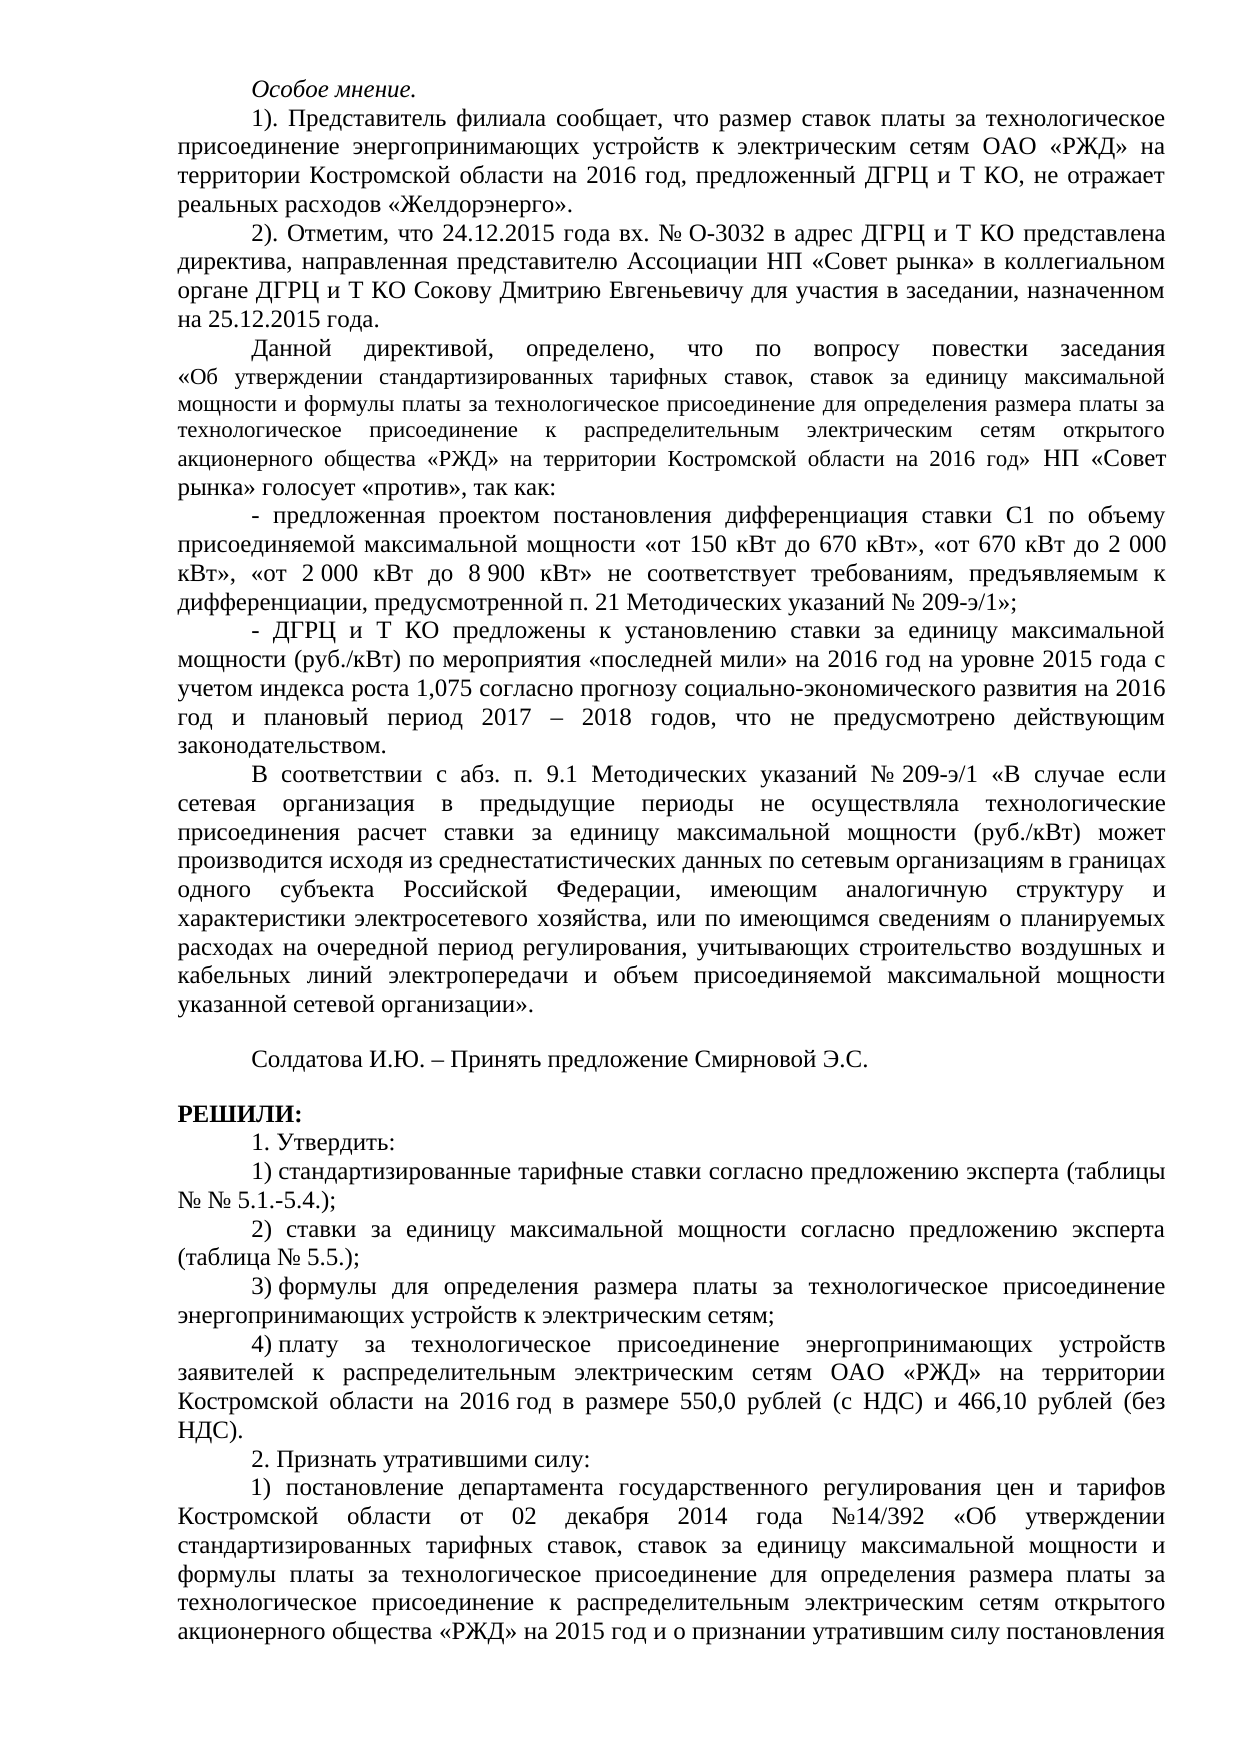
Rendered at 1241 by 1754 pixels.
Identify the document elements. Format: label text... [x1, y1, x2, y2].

text 3) формулы для определения размера платы за технологическое присоединение энергопринимающих устройств к электрическим сетям; [177, 1271, 1166, 1329]
text 1. Утвердить: [177, 1127, 1166, 1156]
text - предложенная проектом постановления дифференциация ставки С1 по объему присоединяемой максимальной мощности «от 150 кВт до 670 кВт», «от 670 кВт до 2 000 кВт», «от 2 000 кВт до 8 900 кВт» не соответствует требованиям, предъявляемым к дифференциации, предусмотренной п. 21 Методических указаний № 209-э/1»; [177, 500, 1166, 615]
text Солдатова И.Ю. – Принять предложение Смирновой Э.С. [177, 1044, 1166, 1073]
text РЕШИЛИ: [177, 1100, 1166, 1127]
text 1) стандартизированные тарифные ставки согласно предложению эксперта (таблицы № № 5.1.-5.4.); [177, 1156, 1166, 1214]
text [177, 1472, 1166, 1645]
text В соответствии с абз. п. 9.1 Методических указаний № 209-э/1 «В случае если сетевая организация в предыдущие периоды не осуществляла технологические присоединения расчет ставки за единицу максимальной мощности (руб./кВт) может производится исходя из среднестатистических данных по сетевым организациям в границах одного субъекта Российской Федерации, имеющим аналогичную структуру и характеристики электросетевого хозяйства, или по имеющимся сведениям о планируемых расходах на очередной период регулирования, учитывающих строительство воздушных и кабельных линий электропередачи и объем присоединяемой максимальной мощности указанной сетевой организации». [177, 759, 1166, 1018]
text 2. Признать утратившими силу: [177, 1444, 1166, 1472]
text 2). Отметим, что 24.12.2015 года вх. № О-3032 в адрес ДГРЦ и Т КО представлена директива, направленная представителю Ассоциации НП «Совет рынка» в коллегиальном органе ДГРЦ и Т КО Сокову Дмитрию Евгеньевичу для участия в заседании, назначенном на 25.12.2015 года. [177, 218, 1166, 333]
text Данной директивой, определено, что по вопросу повестки заседания «Об утверждении стандартизированных тарифных ставок, ставок за единицу максимальной мощности и формулы платы за технологическое присоединение для определения размера платы за технологическое присоединение к распределительным электрическим сетям открытого акционерного общества «РЖД» на территории Костромской области на 2016 год» НП «Совет рынка» голосует «против», так как: [177, 333, 1166, 500]
text Особое мнение. [177, 74, 1166, 103]
text 1). Представитель филиала сообщает, что размер ставок платы за технологическое присоединение энергопринимающих устройств к электрическим сетям ОАО «РЖД» на территории Костромской области на 2016 год, предложенный ДГРЦ и Т КО, не отражает реальных расходов «Желдорэнерго». [177, 103, 1166, 218]
text 4) плату за технологическое присоединение энергопринимающих устройств заявителей к распределительным электрическим сетям ОАО «РЖД» на территории Костромской области на 2016 год в размере 550,0 рублей (с НДС) и 466,10 рублей (без НДС). [177, 1329, 1166, 1444]
text - ДГРЦ и Т КО предложены к установлению ставки за единицу максимальной мощности (руб./кВт) по мероприятия «последней мили» на 2016 год на уровне 2015 года с учетом индекса роста 1,075 согласно прогнозу социально-экономического развития на 2016 год и плановый период 2017 – 2018 годов, что не предусмотрено действующим законодательством. [177, 615, 1166, 759]
text 2) ставки за единицу максимальной мощности согласно предложению эксперта (таблица № 5.5.); [177, 1214, 1166, 1271]
